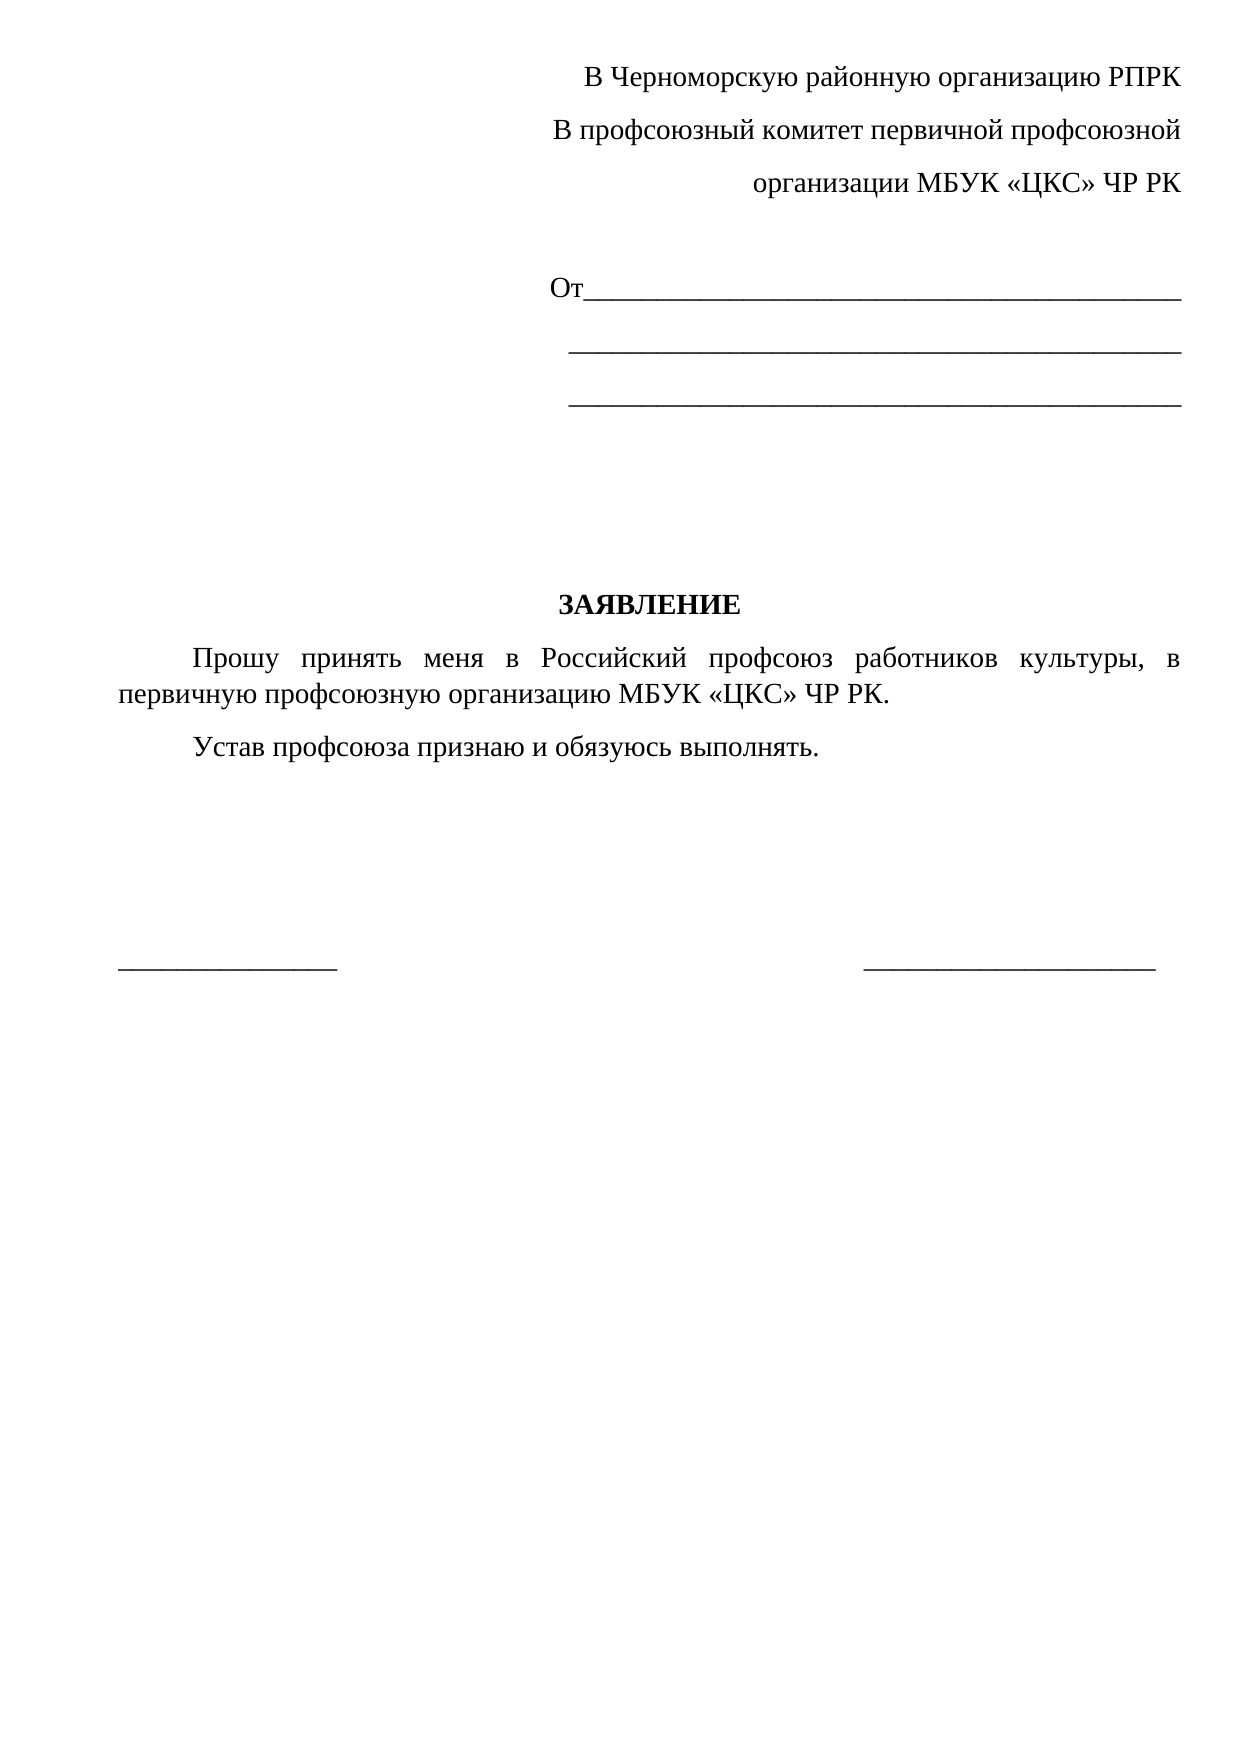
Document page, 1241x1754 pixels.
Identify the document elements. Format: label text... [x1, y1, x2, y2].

text Устав профсоюза признаю и обязуюсь выполнять. [118, 729, 1181, 762]
text __________________________________________ [118, 323, 1181, 357]
text _______________ ____________________ [118, 940, 1181, 974]
text В Черноморскую районную организацию РПРК [118, 59, 1181, 93]
text Прошу принять меня в Российский профсоюз работников культуры, в первичную профсоюзную организацию МБУК «ЦКС» ЧР РК. [118, 640, 1181, 710]
text организации МБУК «ЦКС» ЧР РК [118, 165, 1181, 198]
text В профсоюзный комитет первичной профсоюзной [118, 112, 1181, 145]
text __________________________________________ [118, 376, 1181, 409]
text От_________________________________________ [118, 270, 1181, 304]
text ЗАЯВЛЕНИЕ [118, 587, 1181, 621]
